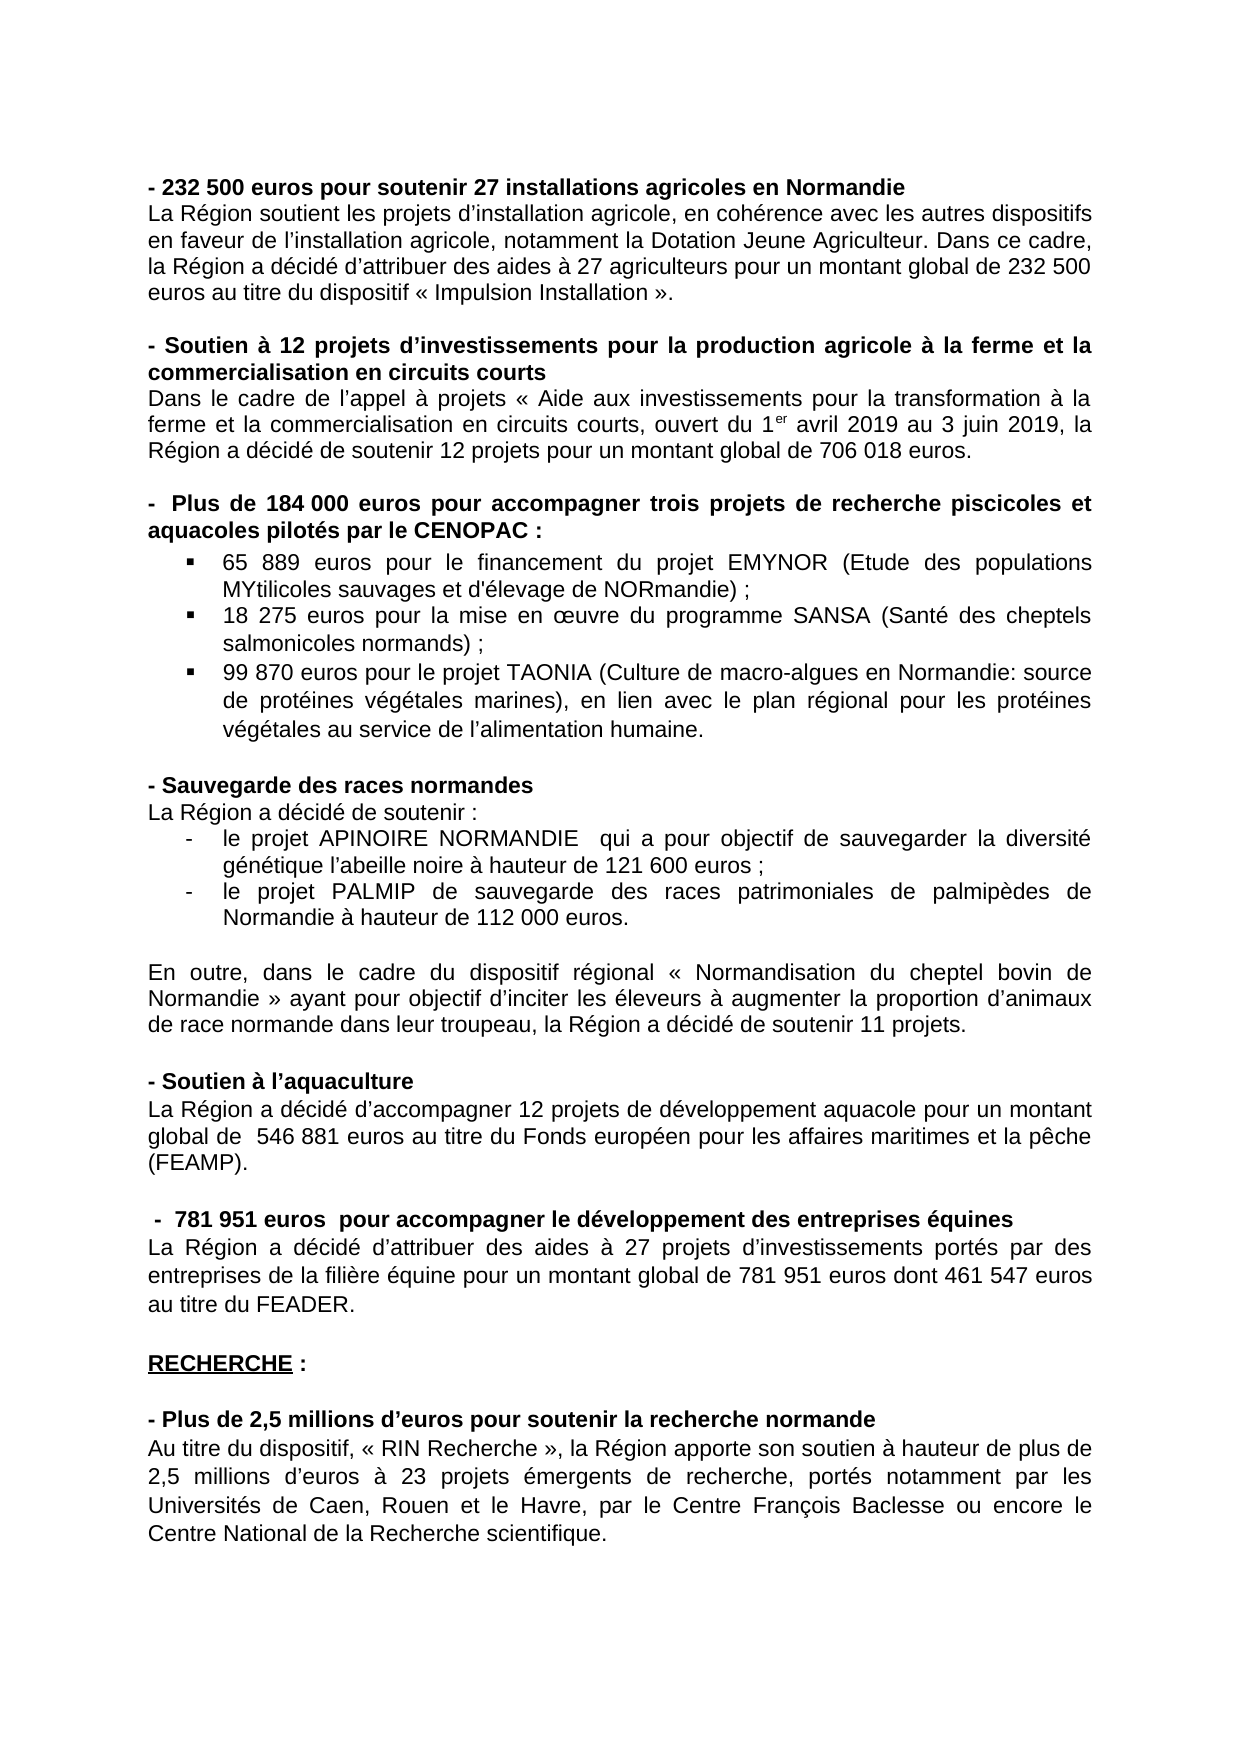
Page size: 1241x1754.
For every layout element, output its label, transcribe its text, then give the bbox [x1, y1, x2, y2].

text En outre, dans le cadre du dispositif régional « Normandisation du cheptel bovin de Normandie » ayant pour objectif d’inciter les éleveurs à augmenter la proportion d’animaux de race normande dans leur troupeau, la Région a décidé de soutenir 11 projets. [148, 959, 1093, 1038]
text - Plus de 184 000 euros pour accompagner trois projets de recherche piscicoles et aquacoles pilotés par le CENOPAC : [148, 490, 1093, 543]
list 18 275 euros pour la mise en œuvre du programme SANSA (Santé des cheptels salmonicoles normands) ; [185, 602, 1093, 657]
text - Plus de 2,5 millions d’euros pour soutenir la recherche normande [148, 1406, 1093, 1433]
list 99 870 euros pour le projet TAONIA (Culture de macro-algues en Normandie: source de protéines végétales marines), en lien avec le plan régional pour les protéines végétales au service de l’alimentation humaine. [185, 659, 1093, 742]
list le projet APINOIRE NORMANDIE qui a pour objectif de sauvegarder la diversité génétique l’abeille noire à hauteur de 121 600 euros ; [185, 825, 1093, 878]
text La Région a décidé d’attribuer des aides à 27 projets d’investissements portés par des entreprises de la filière équine pour un montant global de 781 951 euros dont 461 547 euros au titre du FEADER. [148, 1234, 1093, 1317]
text - 232 500 euros pour soutenir 27 installations agricoles en Normandie [148, 174, 1093, 200]
text La Région a décidé de soutenir : [148, 799, 1093, 825]
list 65 889 euros pour le financement du projet EMYNOR (Etude des populations MYtilicoles sauvages et d'élevage de NORmandie) ; [185, 549, 1093, 602]
text - 781 951 euros pour accompagner le développement des entreprises équines [148, 1206, 1093, 1232]
text - Sauvegarde des races normandes [148, 772, 1093, 799]
list le projet PALMIP de sauvegarde des races patrimoniales de palmipèdes de Normandie à hauteur de 112 000 euros. [185, 878, 1093, 931]
text La Région soutient les projets d’installation agricole, en cohérence avec les autres dispositifs en faveur de l’installation agricole, notamment la Dotation Jeune Agriculteur. Dans ce cadre, la Région a décidé d’attribuer des aides à 27 agriculteurs pour un montant global de 232 500 euros au titre du dispositif « Impulsion Installation ». [148, 200, 1093, 306]
text Dans le cadre de l’appel à projets « Aide aux investissements pour la transformation à la ferme et la commercialisation en circuits courts, ouvert du 1er avril 2019 au 3 juin 2019, la Région a décidé de soutenir 12 projets pour un montant global de 706 018 euros. [148, 385, 1093, 464]
text - Soutien à l’aquaculture [148, 1068, 1093, 1094]
text - Soutien à 12 projets d’investissements pour la production agricole à la ferme et la commercialisation en circuits courts [148, 332, 1093, 385]
text Au titre du dispositif, « RIN Recherche », la Région apporte son soutien à hauteur de plus de 2,5 millions d’euros à 23 projets émergents de recherche, portés notamment par les Universités de Caen, Rouen et le Havre, par le Centre François Baclesse ou encore le Centre National de la Recherche scientifique. [148, 1435, 1093, 1547]
text La Région a décidé d’accompagner 12 projets de développement aquacole pour un montant global de 546 881 euros au titre du Fonds européen pour les affaires maritimes et la pêche (FEAMP). [148, 1096, 1093, 1175]
text RECHERCHE : [148, 1349, 1093, 1376]
